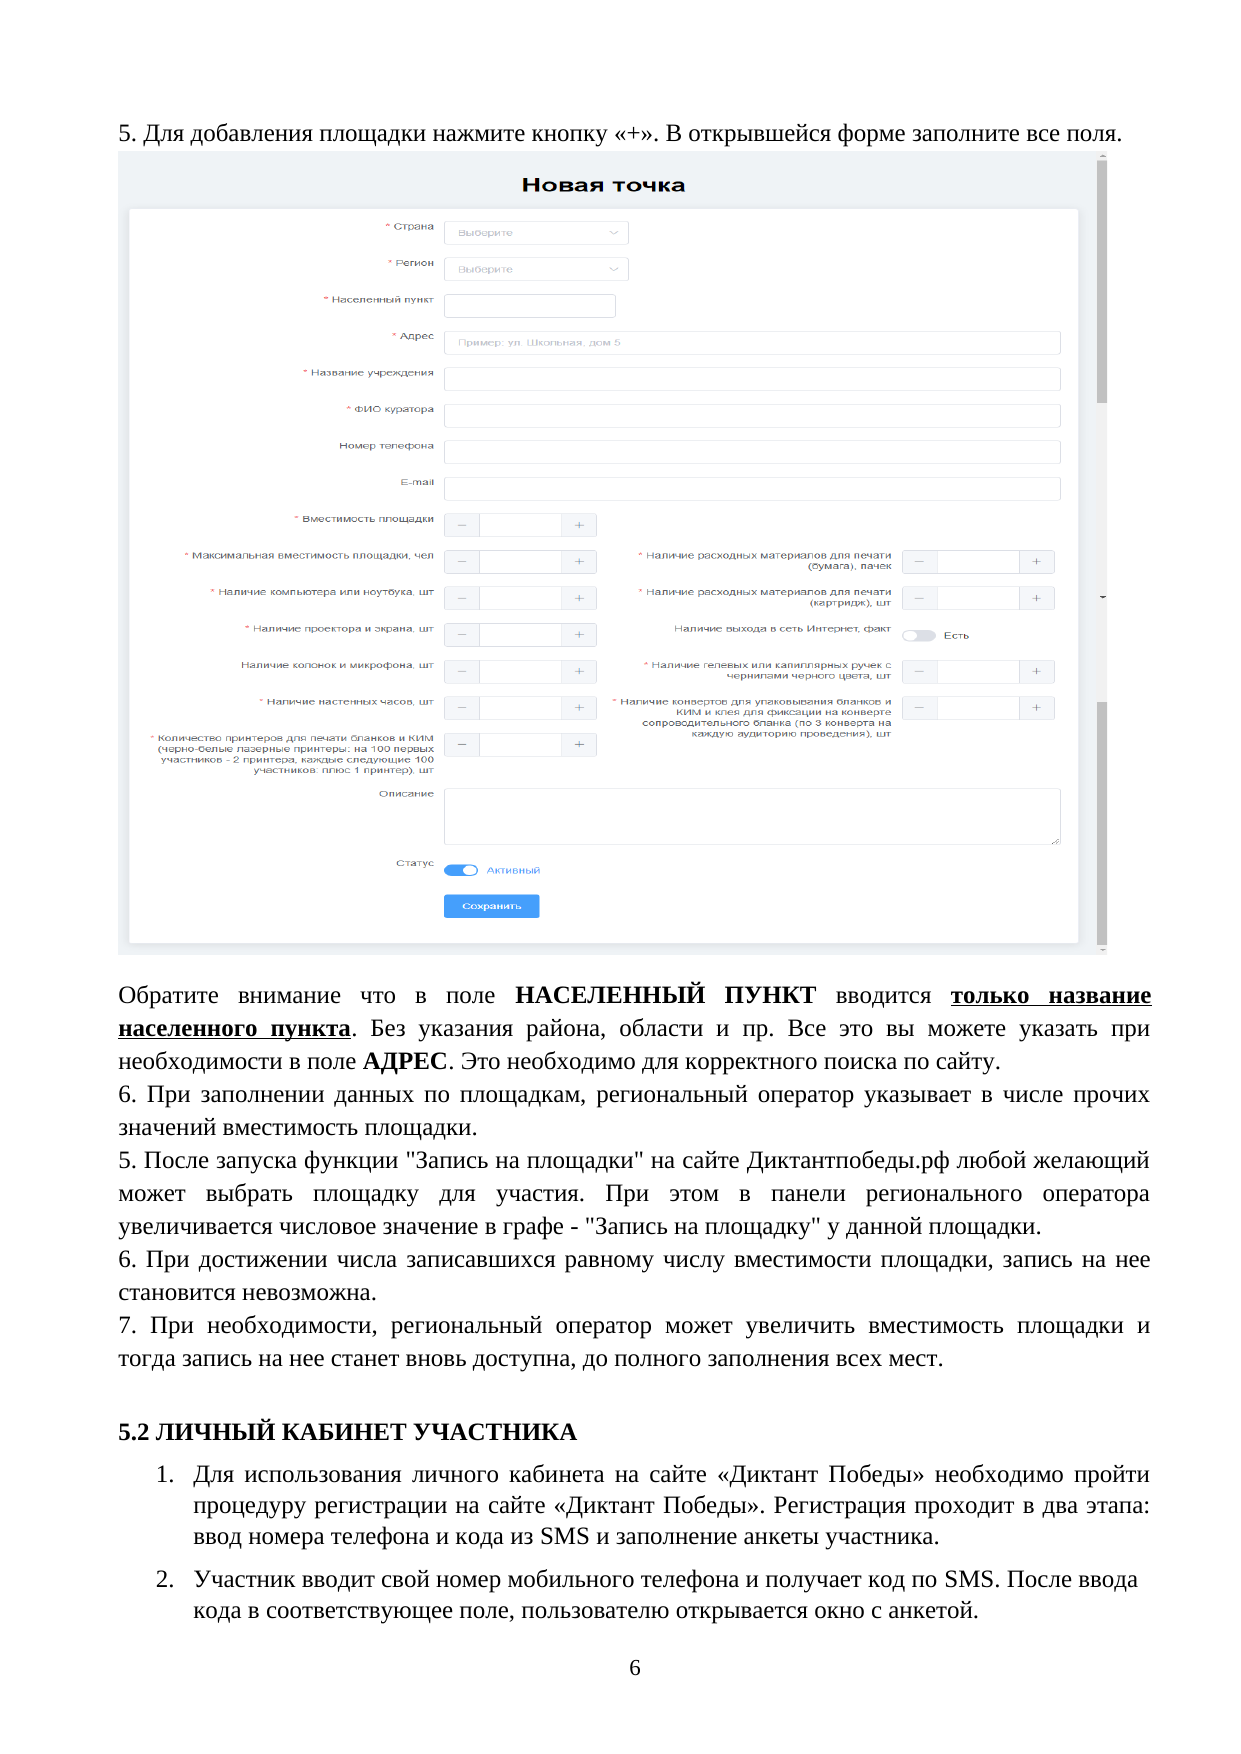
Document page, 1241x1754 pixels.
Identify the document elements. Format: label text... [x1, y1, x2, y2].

text 6. При заполнении данных по площадкам, региональный оператор указывает в числе прочих значений вместимость площадки. [118, 1079, 1152, 1141]
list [156, 1564, 1152, 1624]
text 7. При необходимости, региональный оператор может увеличить вместимость площадки и тогда запись на нее станет вновь доступна, до полного заполнения всех мест. [118, 1310, 1152, 1372]
text 6. При достижении числа записавшихся равному числу вместимости площадки, запись на нее становится невозможна. [118, 1244, 1152, 1306]
text 5.2 ЛИЧНЫЙ КАБИНЕТ УЧАСТНИКА [118, 1417, 1152, 1446]
text 5. После запуска функции "Запись на площадки" на сайте Диктантпобеды.рф любой желающий может выбрать площадку для участия. При этом в панели регионального оператора увеличивается числовое значение в графе - "Запись на площадку" у данной площадки. [118, 1145, 1152, 1240]
text Обратите внимание что в поле НАСЕЛЕННЫЙ ПУНКТ вводится только название населенного пункта. Без указания района, области и пр. Все это вы можете указать при необходимости в поле АДРЕС. Это необходимо для корректного поиска по сайту. [118, 980, 1152, 1075]
list Для использования личного кабинета на сайте «Диктант Победы» необходимо пройти процедуру регистрации на сайте «Диктант Победы». Регистрация проходит в два этапа: ввод номера телефона и кода из SMS и заполнение анкеты участника. [156, 1459, 1152, 1549]
picture [118, 151, 1108, 955]
